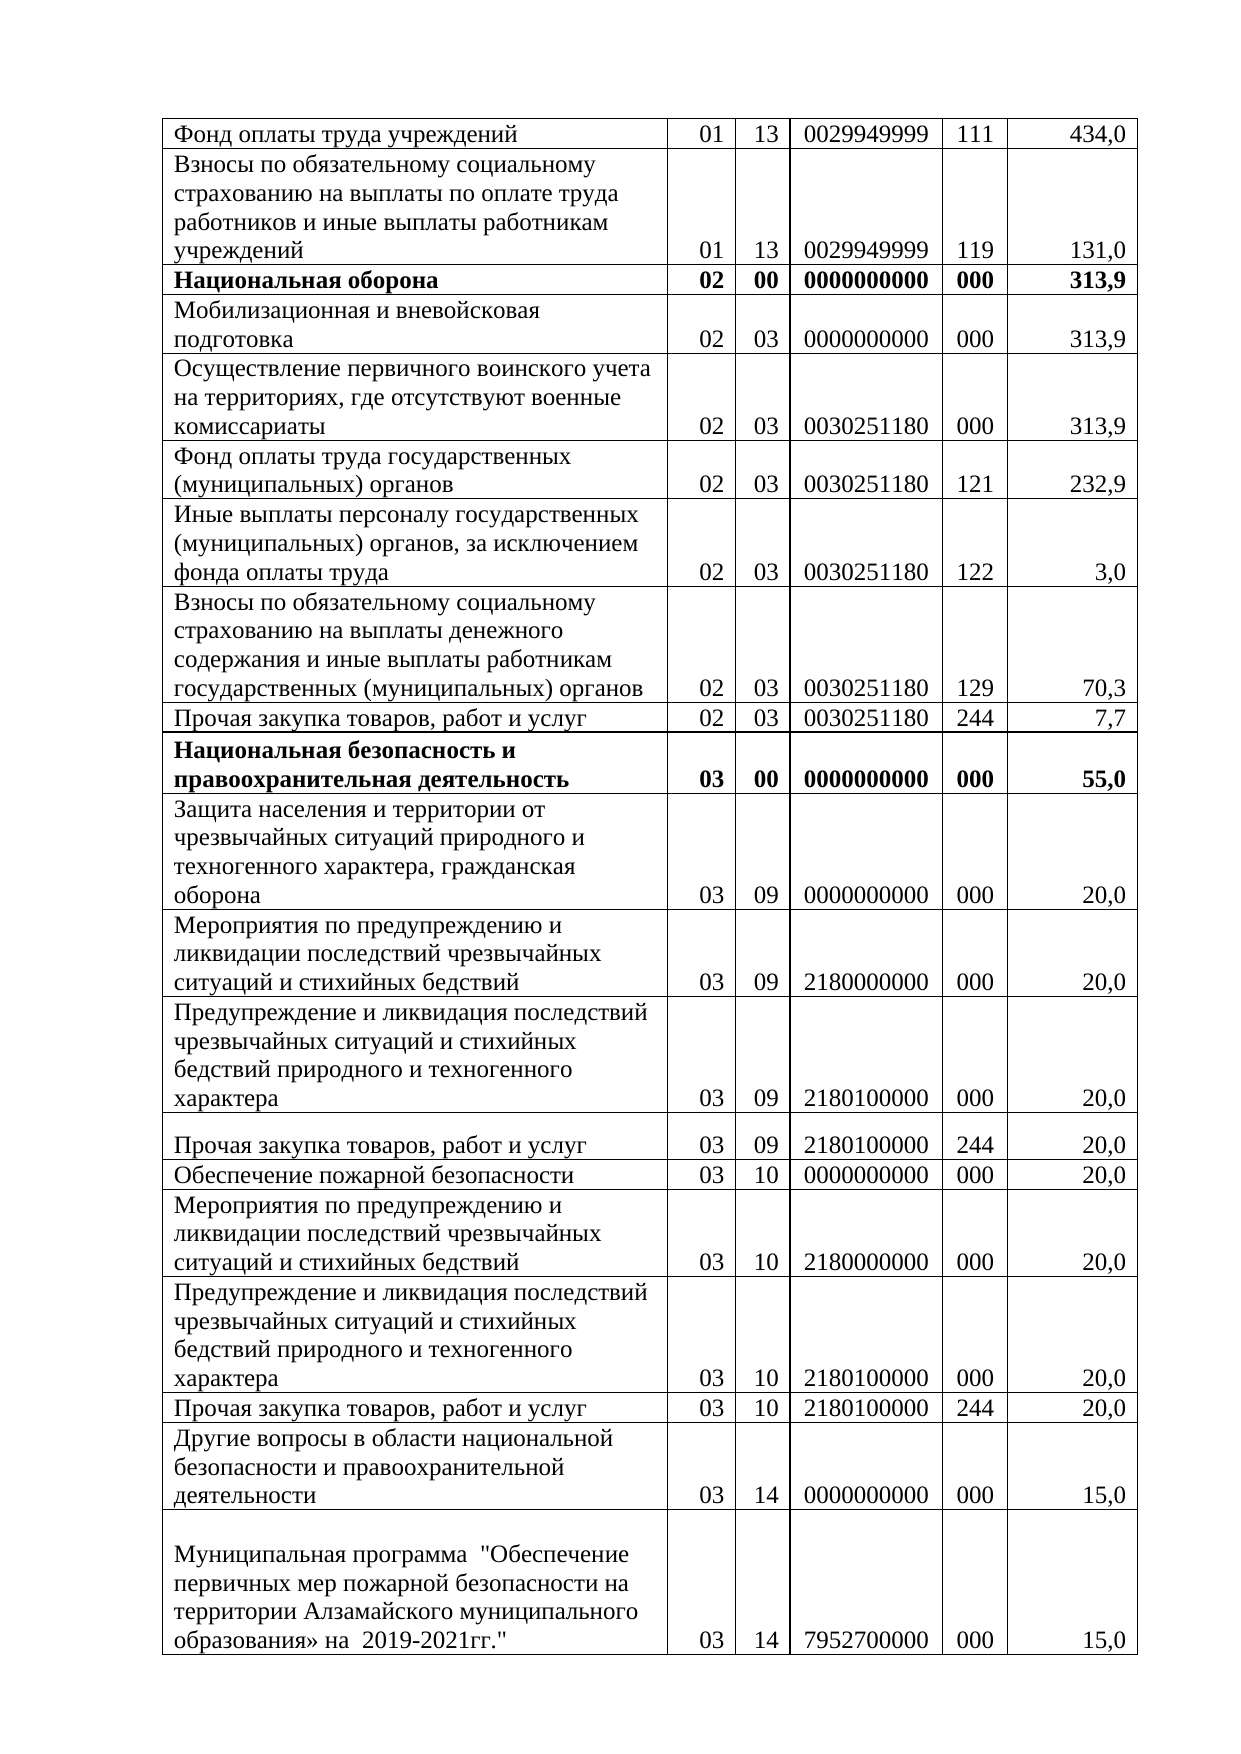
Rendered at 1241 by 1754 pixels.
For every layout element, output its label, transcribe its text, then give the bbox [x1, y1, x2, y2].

table_cell Муниципальная программа "Обеспечение первичных мер пожарной безопасности на территории Алзамайского муниципального образования» на 2019-2021гг." [163, 1510, 667, 1654]
table_cell 0000000000 [791, 1423, 942, 1509]
table_cell 02 [668, 354, 735, 440]
table_cell 09 [736, 997, 789, 1112]
table_cell 03 [668, 1393, 735, 1422]
table_cell 20,0 [1008, 1160, 1137, 1189]
table_cell 03 [668, 1423, 735, 1509]
table_cell Национальная оборона [163, 265, 667, 294]
table_cell 000 [943, 1277, 1007, 1392]
table_cell 000 [943, 794, 1007, 909]
table_cell 0030251180 [791, 441, 942, 498]
table_cell 02 [668, 499, 735, 586]
table_cell 244 [943, 703, 1007, 731]
table_cell 2180100000 [791, 997, 942, 1112]
table_cell 03 [668, 997, 735, 1112]
table_cell 00 [736, 265, 789, 294]
table_cell 20,0 [1008, 794, 1137, 909]
table_cell 131,0 [1008, 149, 1137, 264]
table_cell Мероприятия по предупреждению и ликвидации последствий чрезвычайных ситуаций и стихийных бедствий [163, 910, 667, 996]
table_cell 03 [668, 1190, 735, 1276]
table_cell 3,0 [1008, 499, 1137, 586]
table_cell 10 [736, 1190, 789, 1276]
table_cell 0000000000 [791, 295, 942, 352]
table_cell Другие вопросы в области национальной безопасности и правоохранительной деятельности [163, 1423, 667, 1509]
table_cell 0030251180 [791, 587, 942, 702]
table_cell Защита населения и территории от чрезвычайных ситуаций природного и техногенного характера, гражданская оборона [163, 794, 667, 909]
table_cell 15,0 [1008, 1423, 1137, 1509]
table_cell 55,0 [1008, 733, 1137, 793]
table_cell Фонд оплаты труда государственных (муниципальных) органов [163, 441, 667, 498]
table_cell 000 [943, 295, 1007, 352]
table_cell 7952700000 [791, 1510, 942, 1654]
table_cell 2180000000 [791, 910, 942, 996]
table_cell 000 [943, 265, 1007, 294]
table_cell 313,9 [1008, 265, 1137, 294]
table_cell 03 [668, 910, 735, 996]
table_cell 13 [736, 119, 789, 148]
table_cell 000 [943, 733, 1007, 793]
table_cell 00 [736, 733, 789, 793]
table_cell 03 [736, 441, 789, 498]
table_cell 03 [736, 587, 789, 702]
table_cell 122 [943, 499, 1007, 586]
table_cell Осуществление первичного воинского учета на территориях, где отсутствуют военные комиссариаты [163, 354, 667, 440]
table_cell 10 [736, 1160, 789, 1189]
table_cell 02 [668, 587, 735, 702]
table_cell 09 [736, 794, 789, 909]
table_cell 10 [736, 1277, 789, 1392]
table_cell 20,0 [1008, 997, 1137, 1112]
table_cell 000 [943, 1190, 1007, 1276]
table_cell 13 [736, 149, 789, 264]
table_cell 02 [668, 441, 735, 498]
table_cell Обеспечение пожарной безопасности [163, 1160, 667, 1189]
table_cell 000 [943, 1160, 1007, 1189]
table_cell 03 [668, 733, 735, 793]
table_cell 000 [943, 1423, 1007, 1509]
table_cell 0029949999 [791, 119, 942, 148]
table_cell Иные выплаты персоналу государственных (муниципальных) органов, за исключением фонда оплаты труда [163, 499, 667, 586]
table_cell 03 [736, 354, 789, 440]
table_cell 2180100000 [791, 1277, 942, 1392]
table_cell 14 [736, 1510, 789, 1654]
table_cell 0029949999 [791, 149, 942, 264]
table_cell 09 [736, 910, 789, 996]
table_cell 0000000000 [791, 265, 942, 294]
table_cell 10 [736, 1393, 789, 1422]
table_cell 0030251180 [791, 354, 942, 440]
table_cell 70,3 [1008, 587, 1137, 702]
table_cell 03 [736, 499, 789, 586]
table_cell Взносы по обязательному социальному страхованию на выплаты по оплате труда работников и иные выплаты работникам учреждений [163, 149, 667, 264]
table_cell 20,0 [1008, 1277, 1137, 1392]
table_cell 03 [668, 794, 735, 909]
table_cell 03 [668, 1113, 735, 1159]
table_cell Мобилизационная и вневойсковая подготовка [163, 295, 667, 352]
table_cell 119 [943, 149, 1007, 264]
table_cell 09 [736, 1113, 789, 1159]
table_cell Предупреждение и ликвидация последствий чрезвычайных ситуаций и стихийных бедствий природного и техногенного характера [163, 1277, 667, 1392]
table_cell 7,7 [1008, 703, 1137, 731]
table_cell 000 [943, 1510, 1007, 1654]
table_cell 0030251180 [791, 499, 942, 586]
table_cell 0030251180 [791, 703, 942, 731]
table_cell 20,0 [1008, 1393, 1137, 1422]
table_cell Мероприятия по предупреждению и ликвидации последствий чрезвычайных ситуаций и стихийных бедствий [163, 1190, 667, 1276]
table_cell 03 [668, 1160, 735, 1189]
table_cell 244 [943, 1113, 1007, 1159]
table_cell 03 [736, 295, 789, 352]
table_cell 2180000000 [791, 1190, 942, 1276]
table_cell 111 [943, 119, 1007, 148]
table_cell 129 [943, 587, 1007, 702]
table_cell 03 [736, 703, 789, 731]
table_cell 03 [668, 1277, 735, 1392]
table_cell Фонд оплаты труда учреждений [163, 119, 667, 148]
table_cell 000 [943, 354, 1007, 440]
table_cell 313,9 [1008, 354, 1137, 440]
table_cell 232,9 [1008, 441, 1137, 498]
table_cell 000 [943, 997, 1007, 1112]
table_cell 20,0 [1008, 1190, 1137, 1276]
table_cell 01 [668, 119, 735, 148]
table_cell 0000000000 [791, 1160, 942, 1189]
table_cell 02 [668, 265, 735, 294]
table_cell 02 [668, 295, 735, 352]
table_cell 20,0 [1008, 1113, 1137, 1159]
table_cell 0000000000 [791, 794, 942, 909]
table_cell 01 [668, 149, 735, 264]
table_cell 02 [668, 703, 735, 731]
table_cell 20,0 [1008, 910, 1137, 996]
table_cell 244 [943, 1393, 1007, 1422]
table_cell 121 [943, 441, 1007, 498]
table_cell 0000000000 [791, 733, 942, 793]
table_cell 000 [943, 910, 1007, 996]
table_cell 434,0 [1008, 119, 1137, 148]
table_cell Прочая закупка товаров, работ и услуг [163, 1113, 667, 1159]
table_cell 2180100000 [791, 1393, 942, 1422]
table_cell 03 [668, 1510, 735, 1654]
table_cell 2180100000 [791, 1113, 942, 1159]
table_cell 15,0 [1008, 1510, 1137, 1654]
table_cell 14 [736, 1423, 789, 1509]
table_cell Национальная безопасность и правоохранительная деятельность [163, 733, 667, 793]
table_cell Предупреждение и ликвидация последствий чрезвычайных ситуаций и стихийных бедствий природного и техногенного характера [163, 997, 667, 1112]
table_cell Взносы по обязательному социальному страхованию на выплаты денежного содержания и иные выплаты работникам государственных (муниципальных) органов [163, 587, 667, 702]
table_cell Прочая закупка товаров, работ и услуг [163, 703, 667, 731]
table_cell Прочая закупка товаров, работ и услуг [163, 1393, 667, 1422]
table_cell 313,9 [1008, 295, 1137, 352]
